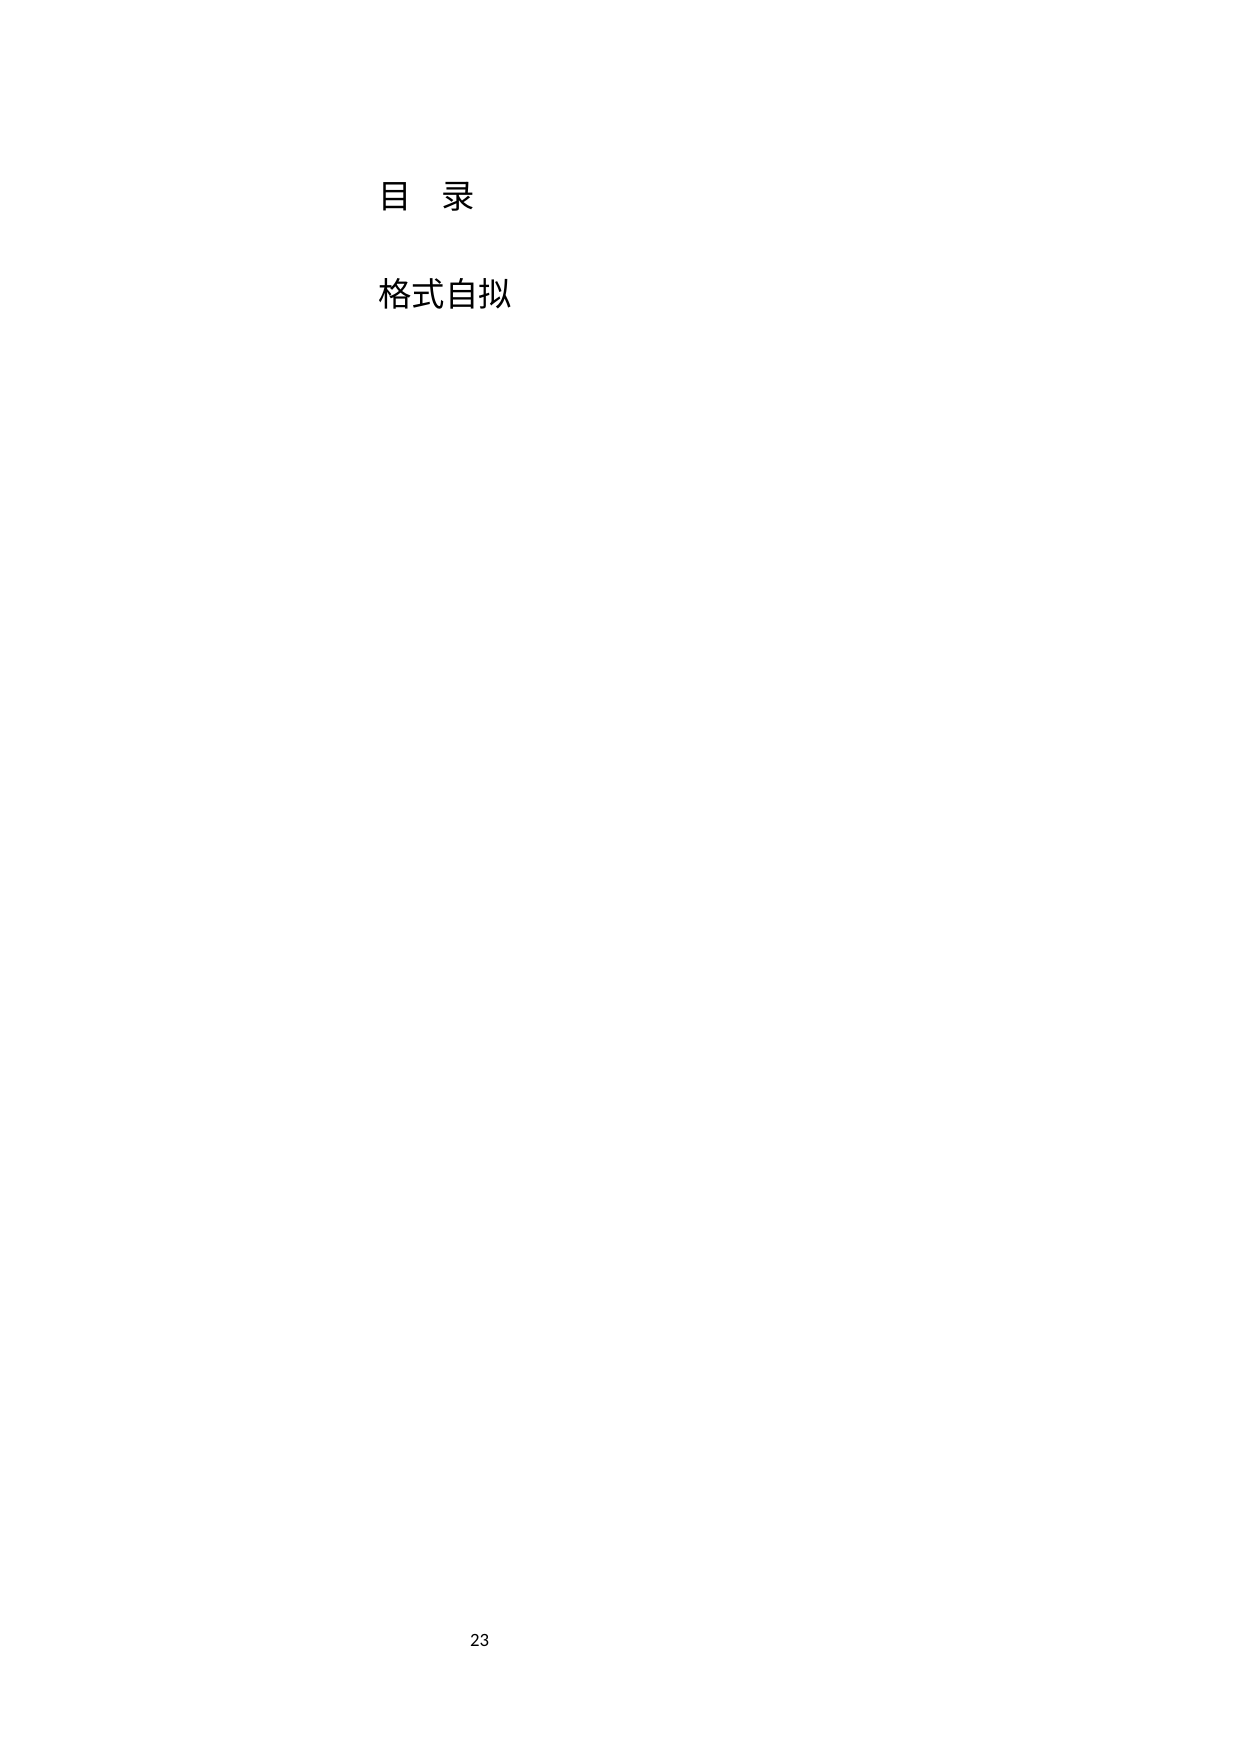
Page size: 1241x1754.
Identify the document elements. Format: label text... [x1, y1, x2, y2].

text 格式自拟 [187, 259, 1053, 324]
text 目 录 [187, 162, 1053, 227]
